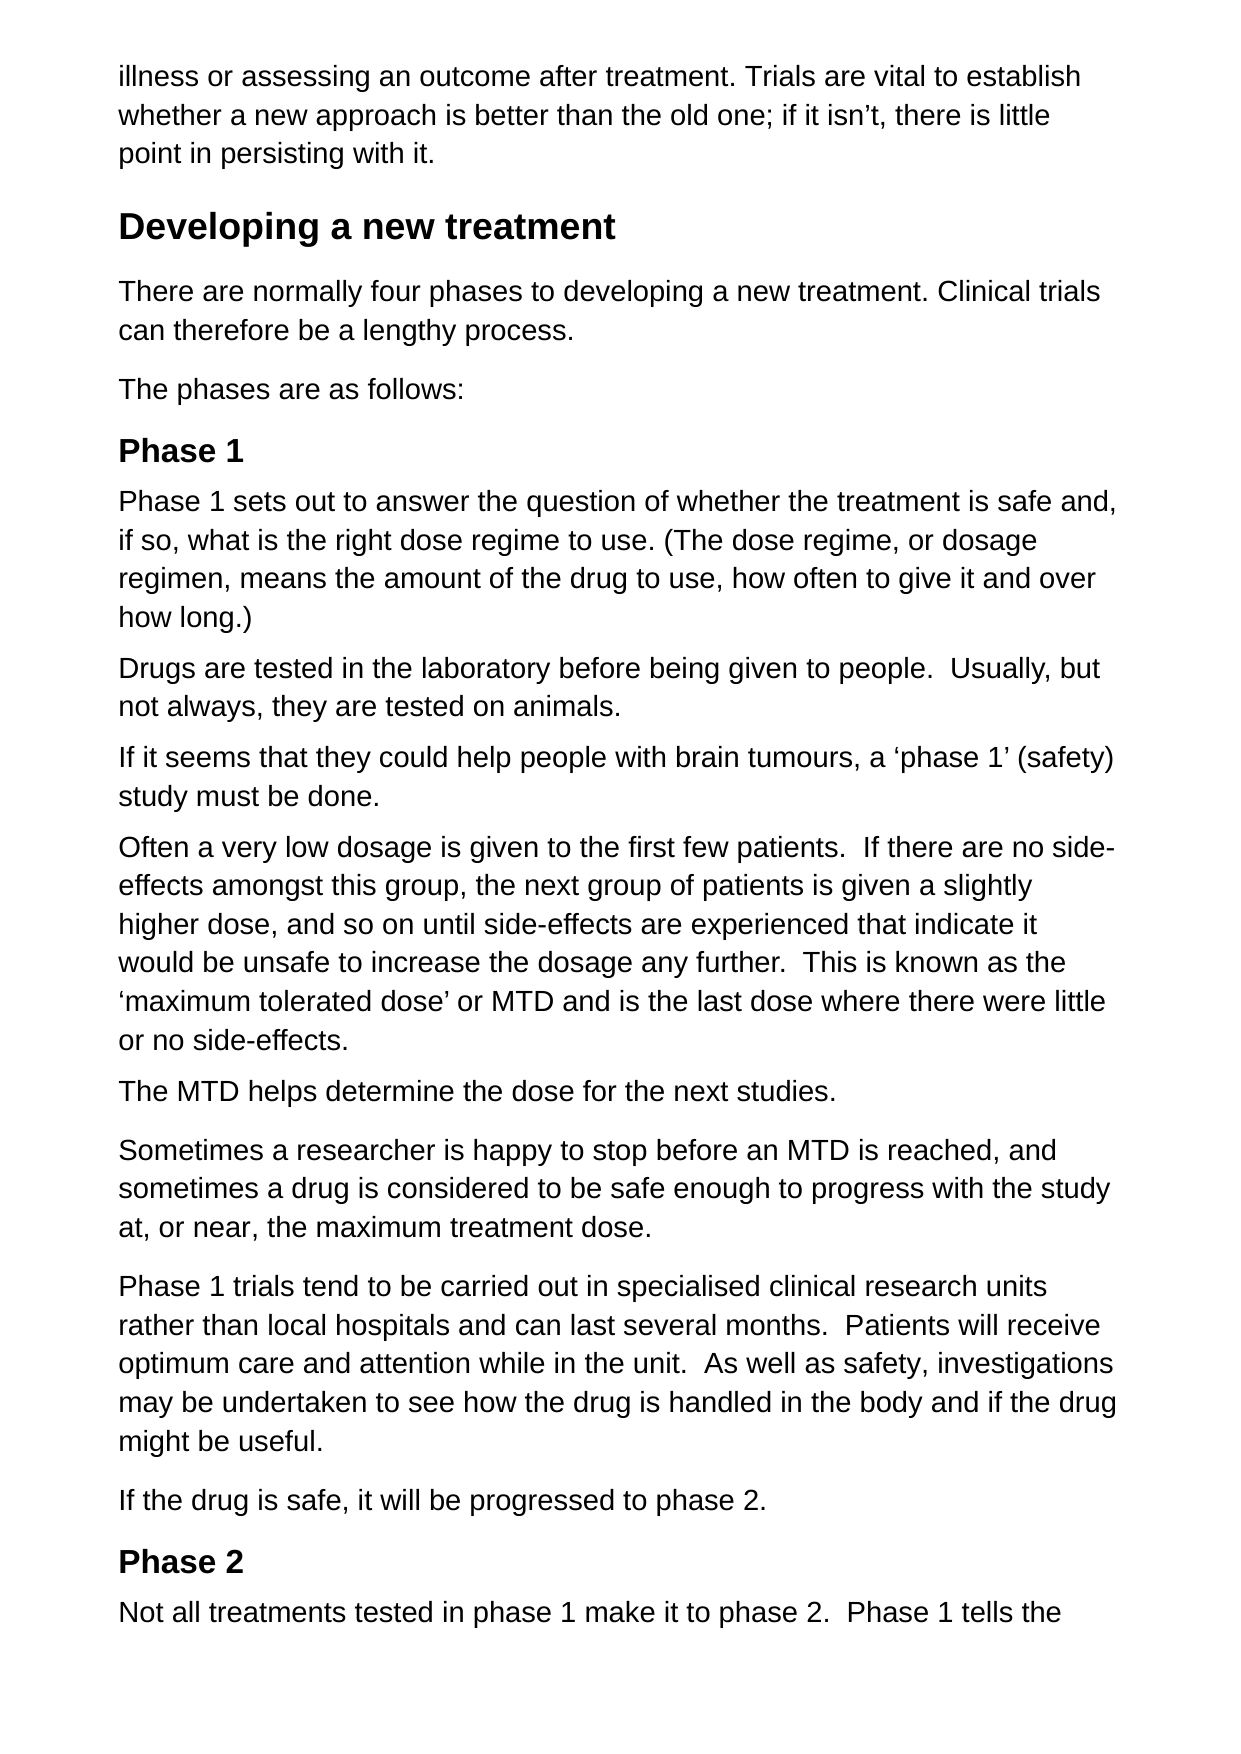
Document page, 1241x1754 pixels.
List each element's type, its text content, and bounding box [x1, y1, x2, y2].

text Phase 1 sets out to answer the question of whether the treatment is safe and, if so, what is the right dose regime to use. (The dose regime, or dosage regimen, means the amount of the drug to use, how often to give it and over how long.) [118, 339, 1122, 488]
text The phases are as follows: [118, 227, 1122, 261]
text Often a very low dosage is given to the first few patients. If there are no side-effects amongst this group, the next group of patients is given a slightly higher dose, and so on until side-effects are experienced that indicate it would be unsafe to increase the dosage any further. This is known as the ‘maximum tolerated dose’ or MTD and is the last dose where there were little or no side-effects. [118, 685, 1122, 911]
subtitle Developing a new treatment [118, 59, 1122, 102]
text The MTD helps determine the dose for the next studies. [118, 929, 1122, 962]
text If the drug is safe, it will be progressed to phase 2. [118, 1338, 1122, 1372]
subtitle Phase 2 [118, 1398, 1122, 1436]
text Sometimes a researcher is happy to stop before an MTD is reached, and sometimes a drug is considered to be safe enough to progress with the study at, or near, the maximum treatment dose. [118, 988, 1122, 1099]
text Drugs are tested in the laboratory before being given to people. Usually, but not always, they are tested on animals. [118, 506, 1122, 578]
text Phase 1 trials tend to be carried out in specialised clinical research units rather than local hospitals and can last several months. Patients will receive optimum care and attention while in the unit. As well as safety, investigations may be undertaken to see how the drug is handled in the body and if the drug might be useful. [118, 1125, 1122, 1312]
text There are normally four phases to developing a new treatment. Clinical trials can therefore be a lengthy process. [118, 129, 1122, 202]
subtitle Phase 1 [118, 287, 1122, 325]
text If it seems that they could help people with brain tumours, a ‘phase 1’ (safety) study must be done. [118, 596, 1122, 668]
text Not all treatments tested in phase 1 make it to phase 2. Phase 1 tells the clinical researchers what dose of the new treatment should be given using a relatively small number of people. [118, 1450, 1122, 1561]
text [118, 1578, 1122, 1650]
